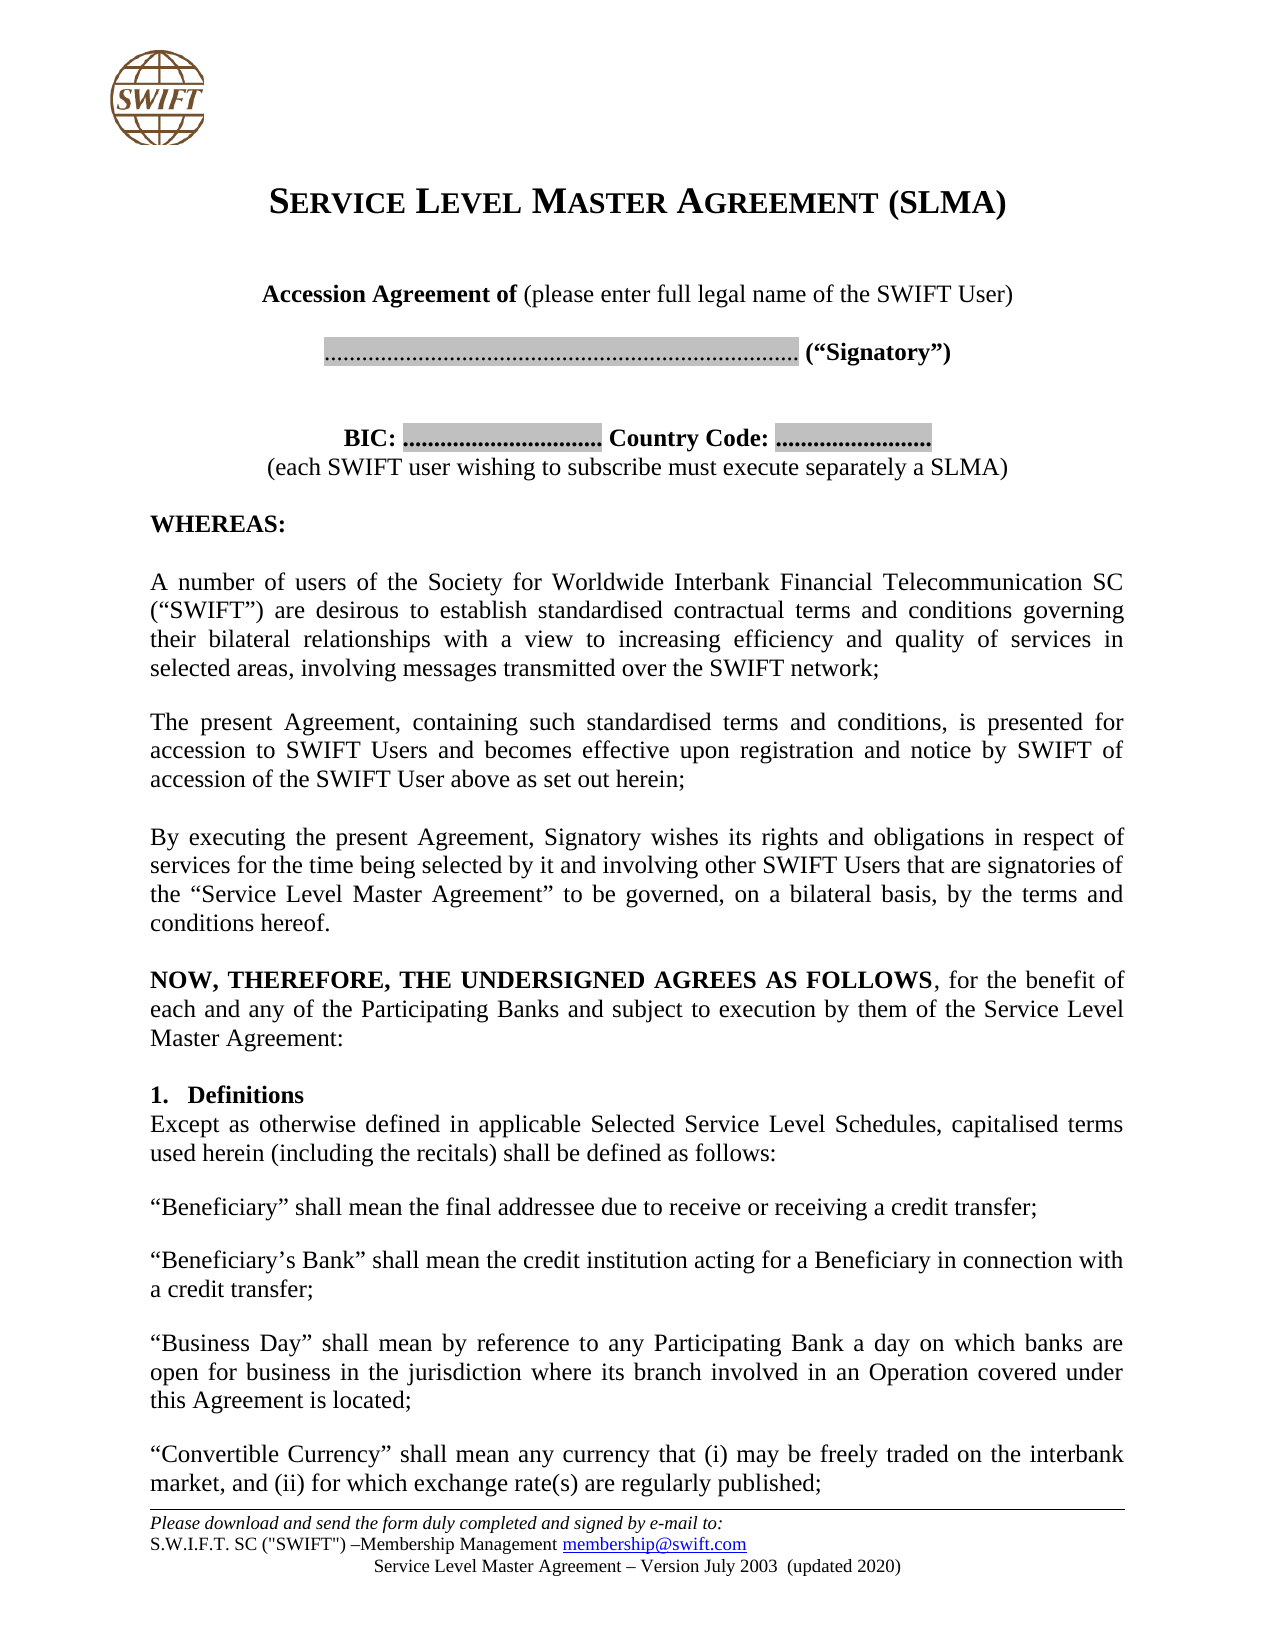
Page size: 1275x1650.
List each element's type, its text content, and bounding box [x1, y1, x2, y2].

text WHEREAS: [150, 509, 1125, 538]
text The present Agreement, containing such standardised terms and conditions, is presented for accession to SWIFT Users and becomes effective upon registration and notice by SWIFT of accession of the SWIFT User above as set out herein; [150, 707, 1125, 793]
text A number of users of the Society for Worldwide Interbank Financial Telecommunication SC (“SWIFT”) are desirous to establish standardised contractual terms and conditions governing their bilateral relationships with a view to increasing efficiency and quality of services in selected areas, involving messages transmitted over the SWIFT network; [150, 567, 1125, 682]
text Except as otherwise defined in applicable Selected Service Level Schedules, capitalised terms used herein (including the recitals) shall be defined as follows: [150, 1109, 1125, 1167]
text “Convertible Currency” shall mean any currency that (i) may be freely traded on the interbank market, and (ii) for which exchange rate(s) are regularly published; [150, 1439, 1125, 1497]
text Service Level Master Agreement (SLMA) [150, 179, 1125, 222]
text ............................................................................ (“Signatory”) [150, 308, 1125, 366]
text NOW, THEREFORE, THE UNDERSIGNED AGREES AS FOLLOWS, for the benefit of each and any of the Participating Banks and subject to execution by them of the Service Level Master Agreement: [150, 966, 1125, 1052]
text “Beneficiary’s Bank” shall mean the credit institution acting for a Beneficiary in connection with a credit transfer; [150, 1246, 1125, 1303]
text “Business Day” shall mean by reference to any Participating Bank a day on which banks are open for business in the jurisdiction where its branch involved in an Operation covered under this Agreement is located; [150, 1328, 1125, 1414]
subtitle BIC: ................................ Country Code: ......................... (each SWIFT user wishing to subscribe must execute separately a SLMA) [150, 423, 1125, 481]
text Accession Agreement of (please enter full legal name of the SWIFT User) [150, 279, 1125, 308]
text “Beneficiary” shall mean the final addressee due to receive or receiving a credit transfer; [150, 1192, 1125, 1221]
picture [110, 50, 204, 145]
list Definitions [150, 1081, 1125, 1109]
text By executing the present Agreement, Signatory wishes its rights and obligations in respect of services for the time being selected by it and involving other SWIFT Users that are signatories of the “Service Level Master Agreement” to be governed, on a bilateral basis, by the terms and conditions hereof. [150, 822, 1125, 937]
